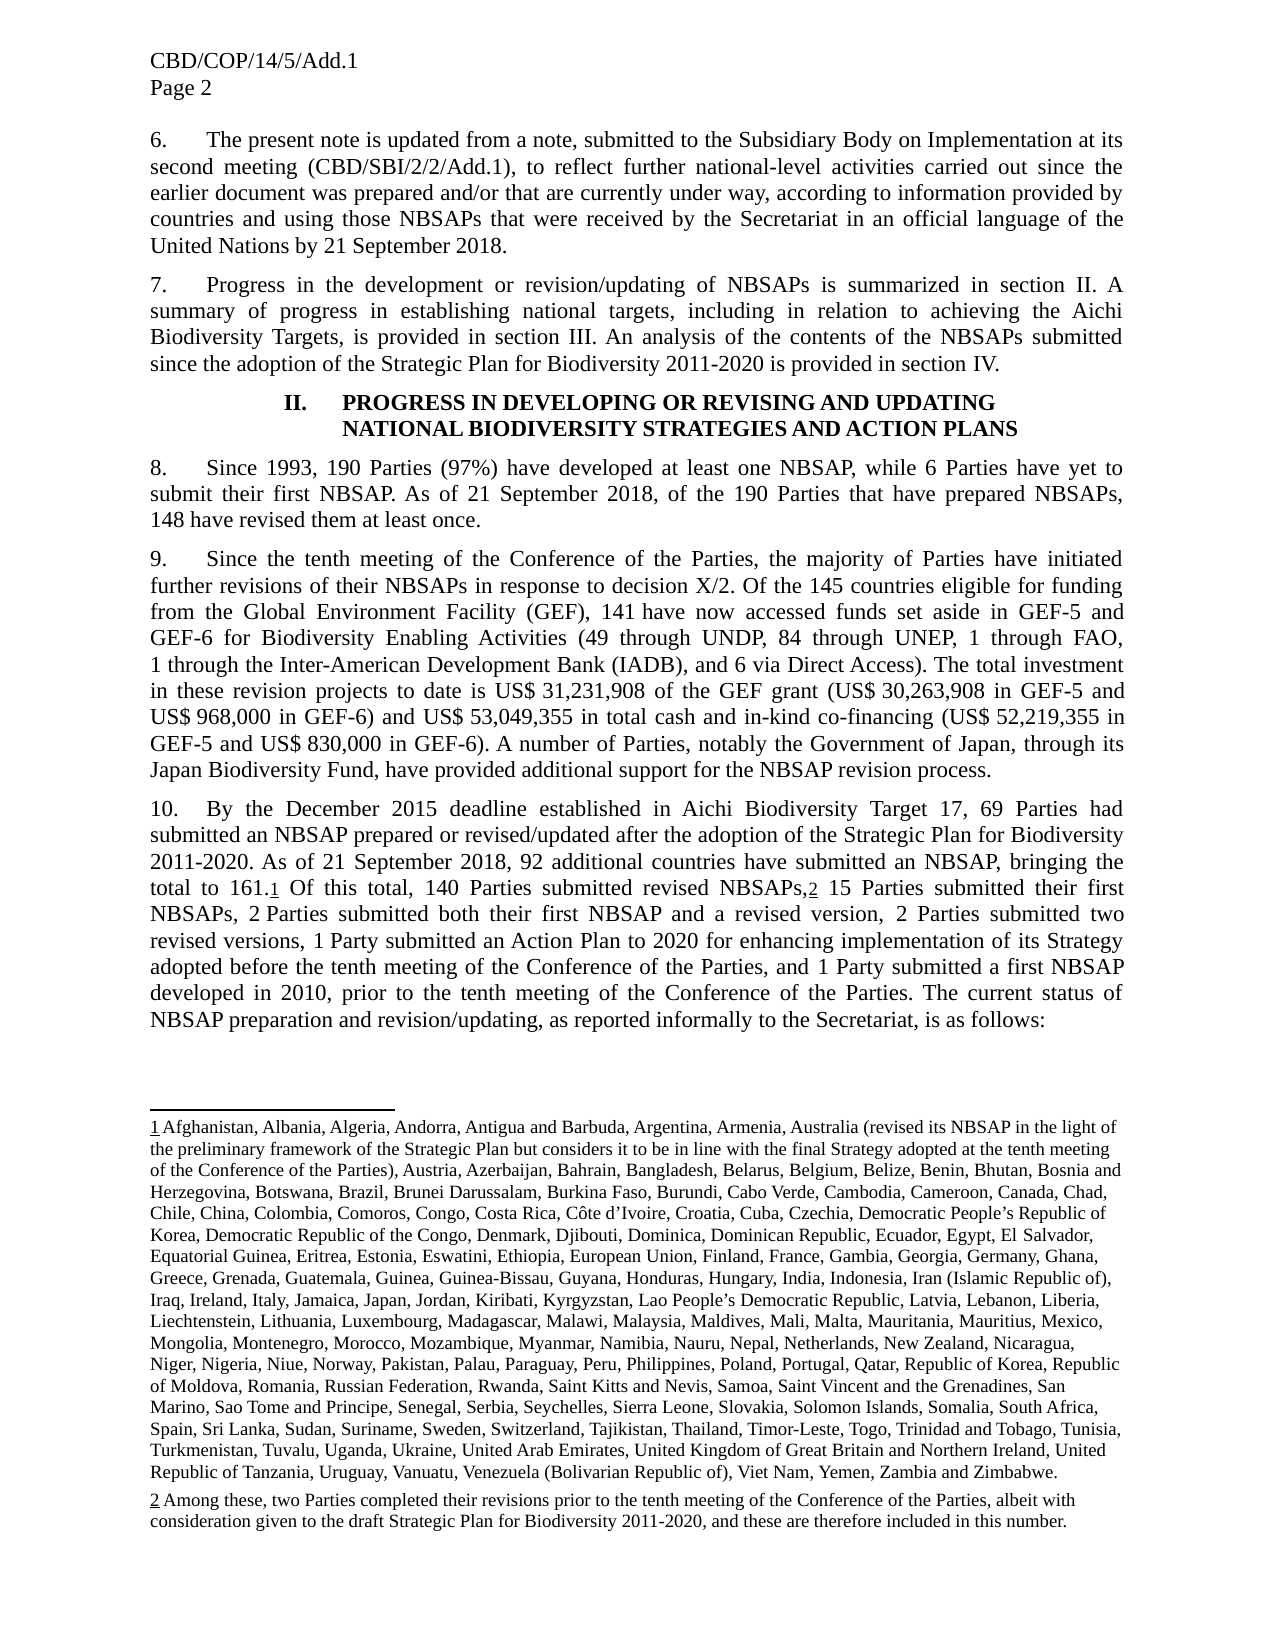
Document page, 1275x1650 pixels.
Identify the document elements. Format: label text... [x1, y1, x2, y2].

list The present note is updated from a note, submitted to the Subsidiary Body on Implementation at its second meeting (CBD/SBI/2/2/Add.1), to reflect further national-level activities carried out since the earlier document was prepared and/or that are currently under way, according to information provided by countries and using those NBSAPs that were received by the Secretariat in an official language of the United Nations by 21 September 2018. [150, 126, 1125, 258]
list By the December 2015 deadline established in Aichi Biodiversity Target 17, 69 Parties had submitted an NBSAP prepared or revised/updated after the adoption of the Strategic Plan for Biodiversity 2011-2020. As of 21 September 2018, 92 additional countries have submitted an NBSAP, bringing the total to 161. Of this total, 140 Parties submitted revised NBSAPs, 15 Parties submitted their first NBSAPs, 2 Parties submitted both their first NBSAP and a revised version, 2 Parties submitted two revised versions, 1 Party submitted an Action Plan to 2020 for enhancing implementation of its Strategy adopted before the tenth meeting of the Conference of the Parties, and 1 Party submitted a first NBSAP developed in 2010, prior to the tenth meeting of the Conference of the Parties. The current status of NBSAP preparation and revision/updating, as reported informally to the Secretariat, is as follows: [150, 795, 1125, 1032]
list Since 1993, 190 Parties (97%) have developed at least one NBSAP, while 6 Parties have yet to submit their first NBSAP. As of 21 September 2018, of the 190 Parties that have prepared NBSAPs, 148 have revised them at least once. [150, 454, 1125, 533]
list Progress in the development or revision/updating of NBSAPs is summarized in section II. A summary of progress in establishing national targets, including in relation to achieving the Aichi Biodiversity Targets, is provided in section III. An analysis of the contents of the NBSAPs submitted since the adoption of the Strategic Plan for Biodiversity 2011-2020 is provided in section IV. [150, 271, 1125, 376]
list Since the tenth meeting of the Conference of the Parties, the majority of Parties have initiated further revisions of their NBSAPs in response to decision X/2. Of the 145 countries eligible for funding from the Global Environment Facility (GEF), 141 have now accessed funds set aside in GEF-5 and GEF-6 for Biodiversity Enabling Activities (49 through UNDP, 84 through UNEP, 1 through FAO, 1 through the Inter-American Development Bank (IADB), and 6 via Direct Access). The total investment in these revision projects to date is US$ 31,231,908 of the GEF grant (US$ 30,263,908 in GEF-5 and US$ 968,000 in GEF-6) and US$ 53,049,355 in total cash and in-kind co-financing (US$ 52,219,355 in GEF-5 and US$ 830,000 in GEF-6). A number of Parties, notably the Government of Japan, through its Japan Biodiversity Fund, have provided additional support for the NBSAP revision process. [150, 545, 1125, 782]
subtitle II. Progress in developing or revising and updating national biodiversity strategies and action plans [283, 388, 1021, 441]
